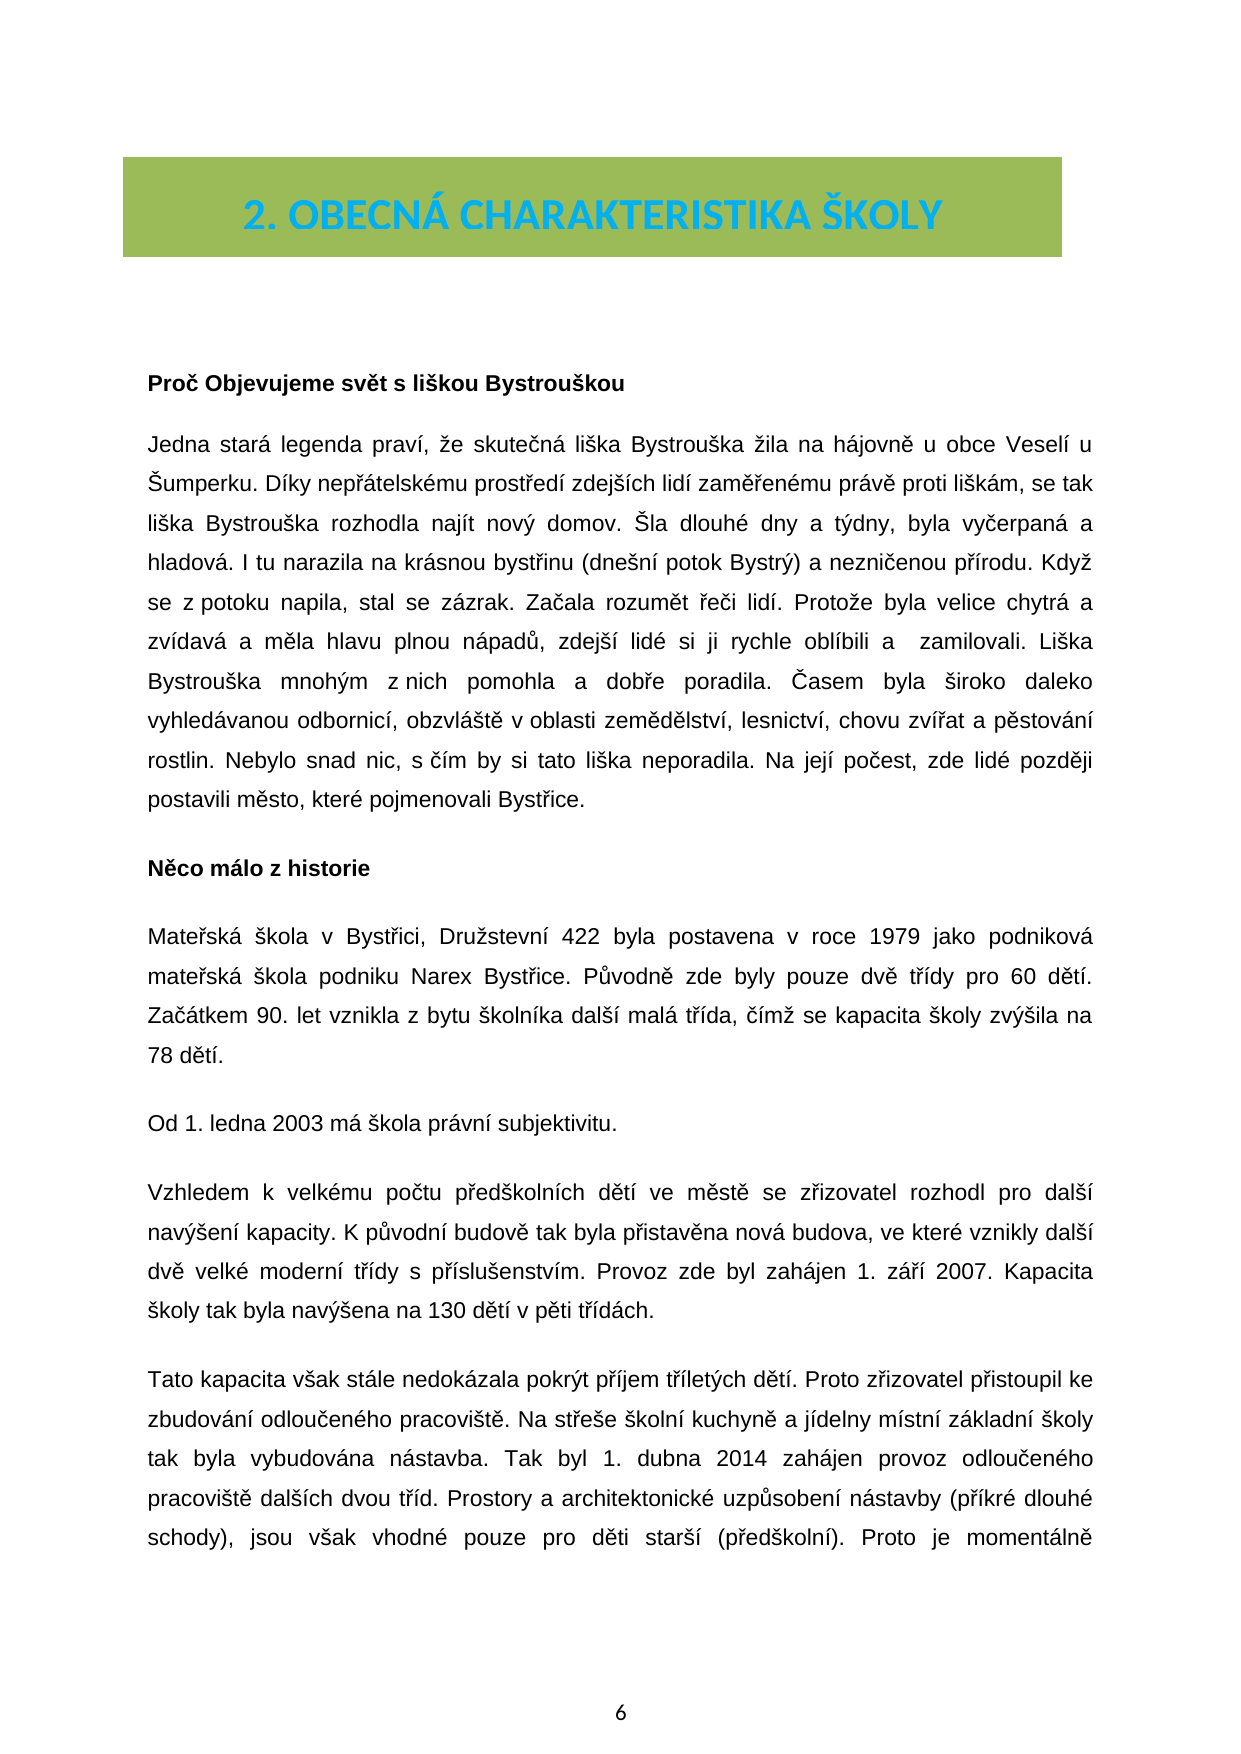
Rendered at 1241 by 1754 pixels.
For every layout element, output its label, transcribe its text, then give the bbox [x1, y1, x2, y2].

text Od 1. ledna 2003 má škola právní subjektivitu. [147, 1110, 1094, 1137]
text Něco málo z historie [147, 855, 1094, 881]
text Vzhledem k velkému počtu předškolních dětí ve městě se zřizovatel rozhodl pro další navýšení kapacity. K původní budově tak byla přistavěna nová budova, ve které vznikly další dvě velké moderní třídy s příslušenstvím. Provoz zde byl zahájen 1. září 2007. Kapacita školy tak byla navýšena na 130 dětí v pěti třídách. [147, 1179, 1094, 1324]
text Jedna stará legenda praví, že skutečná liška Bystrouška žila na hájovně u obce Veselí u Šumperku. Díky nepřátelskému prostředí zdejších lidí zaměřenému právě proti liškám, se tak liška Bystrouška rozhodla najít nový domov. Šla dlouhé dny a týdny, byla vyčerpaná a hladová. I tu narazila na krásnou bystřinu (dnešní potok Bystrý) a nezničenou přírodu. Když se z potoku napila, stal se zázrak. Začala rozumět řeči lidí. Protože byla velice chytrá a zvídavá a měla hlavu plnou nápadů, zdejší lidé si ji rychle oblíbili a zamilovali. Liška Bystrouška mnohým z nich pomohla a dobře poradila. Časem byla široko daleko vyhledávanou odbornicí, obzvláště v oblasti zemědělství, lesnictví, chovu zvířat a pěstování rostlin. Nebylo snad nic, s čím by si tato liška neporadila. Na její počest, zde lidé později postavili město, které pojmenovali Bystřice. [147, 431, 1094, 812]
text Proč Objevujeme svět s liškou Bystrouškou [147, 370, 1094, 397]
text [147, 1366, 1094, 1550]
text Mateřská škola v Bystřici, Družstevní 422 byla postavena v roce 1979 jako podniková mateřská škola podniku Narex Bystřice. Původně zde byly pouze dvě třídy pro 60 dětí. Začátkem 90. let vznikla z bytu školníka další malá třída, čímž se kapacita školy zvýšila na 78 dětí. [147, 923, 1094, 1068]
